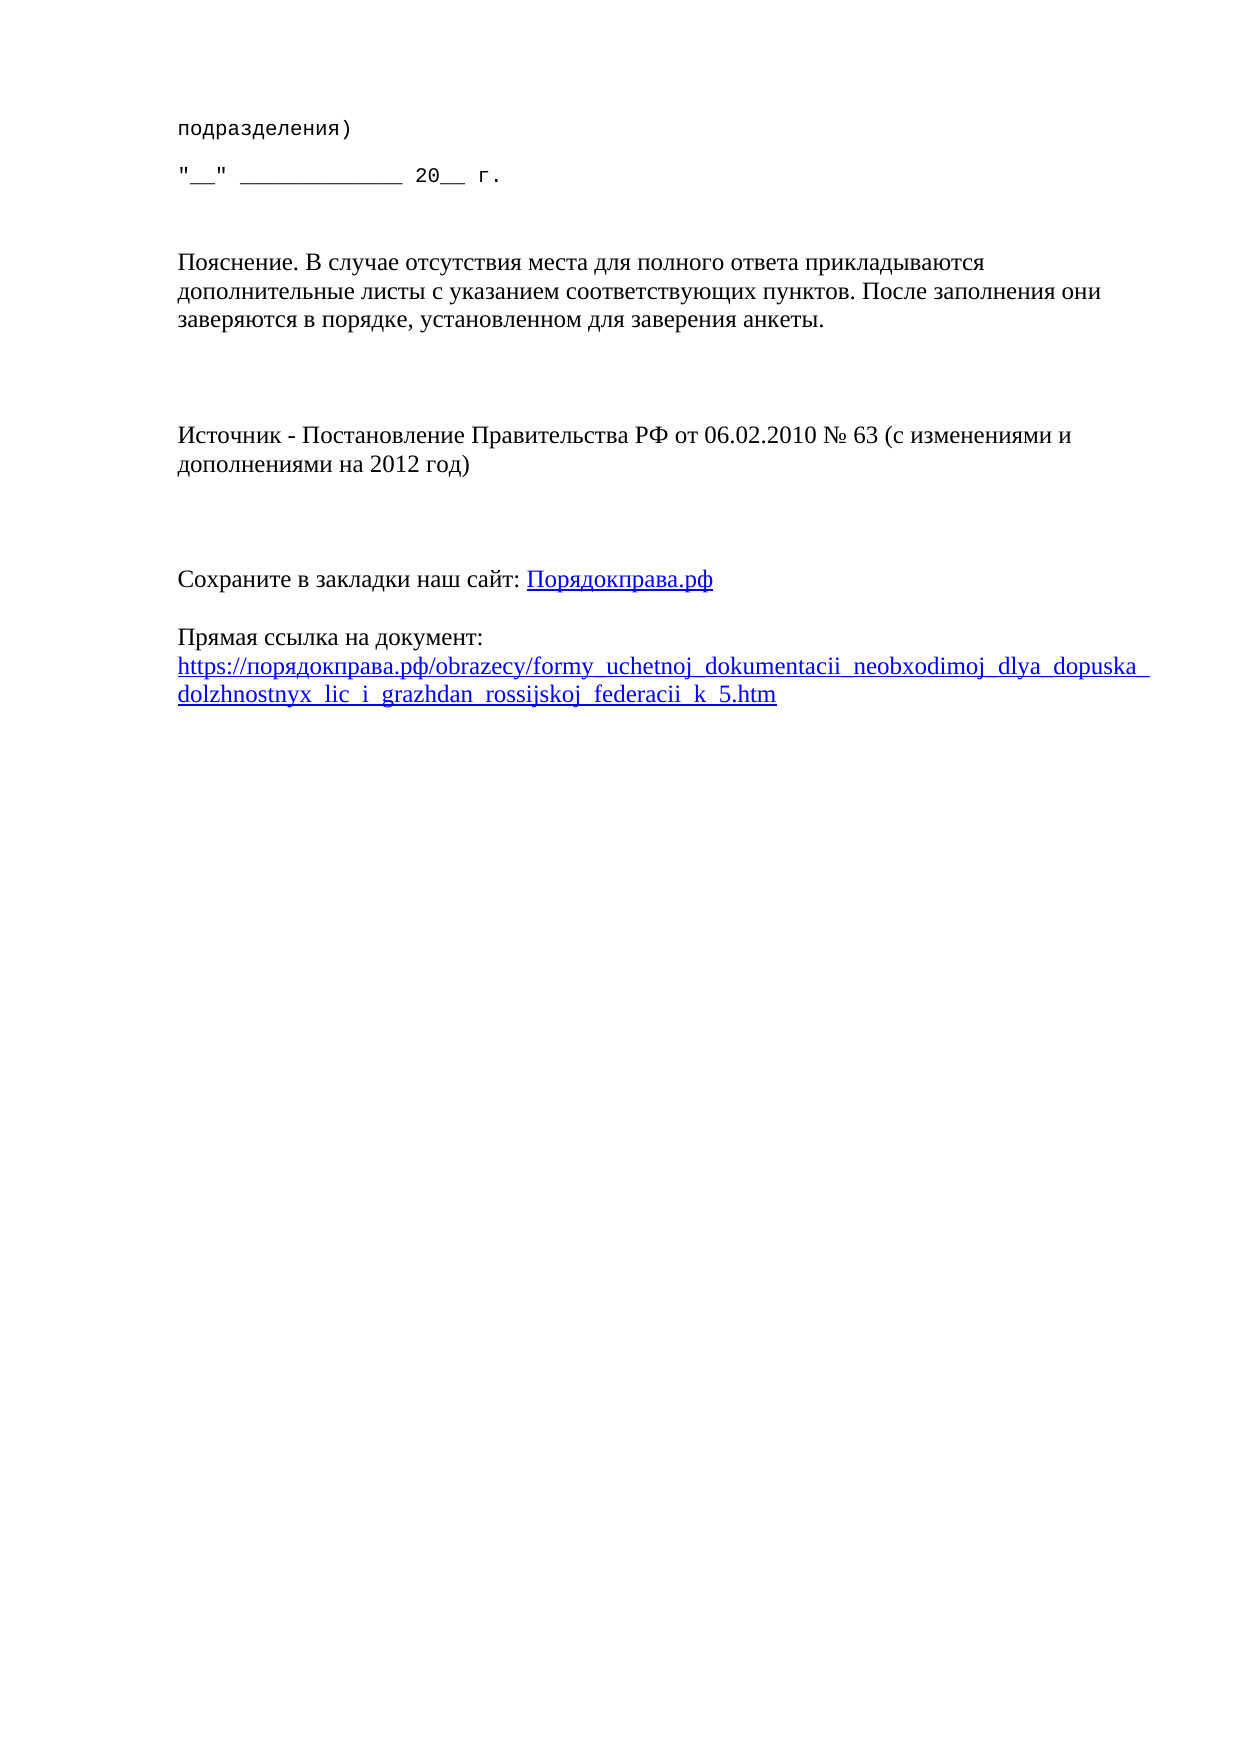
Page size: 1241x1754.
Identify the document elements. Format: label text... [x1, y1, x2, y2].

text Пояснение. В случае отсутствия места для полного ответа прикладываются дополнительные листы с указанием соответствующих пунктов. После заполнения они заверяются в порядке, установленном для заверения анкеты. [177, 247, 1152, 333]
text "__" _____________ 20__ г. [177, 165, 1152, 189]
text Источник - Постановление Правительства РФ от 06.02.2010 № 63 (с изменениями и дополнениями на 2012 год) [177, 420, 1152, 478]
text Сохраните в закладки наш сайт: Порядокправа.рф Прямая ссылка на документ: https://порядокправа.рф/obrazecy/formy_uchetnoj_dokumentacii_neobxodimoj_dlya_dopuska_dolzhnostnyx_lic_i_grazhdan_rossijskoj_federacii_k_5.htm [177, 507, 1152, 708]
text подразделения) [177, 118, 1152, 142]
